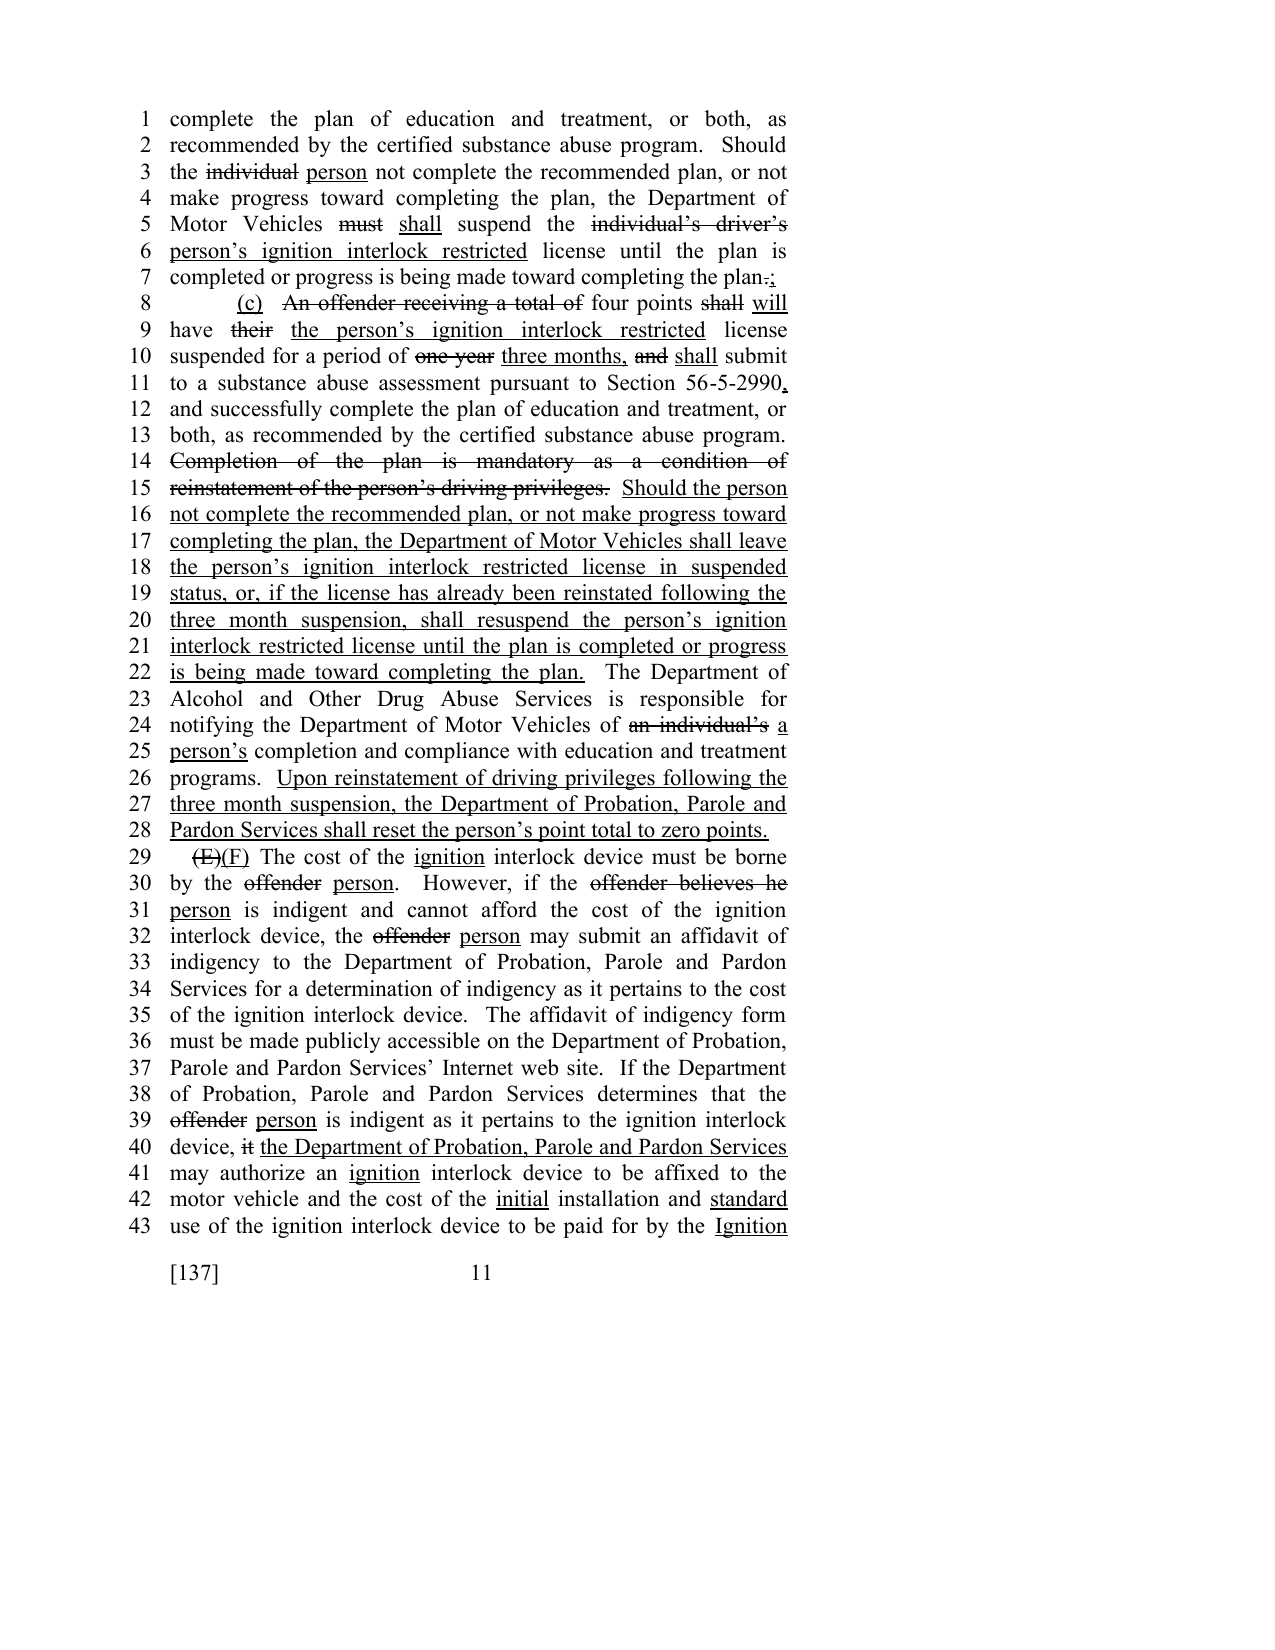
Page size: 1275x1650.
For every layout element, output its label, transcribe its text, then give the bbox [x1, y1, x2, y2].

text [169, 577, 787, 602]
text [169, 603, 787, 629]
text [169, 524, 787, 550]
text (c) An offender receiving a total of four points shall will have their the person’s ignition interlock restricted license suspended for a period of one year three months, and shall submit to a substance abuse assessment pursuant to Section 56-5-2990, and successfully complete the plan of education and treatment, or both, as recommended by the certified substance abuse program. Completion of the plan is mandatory as a condition of reinstatement of the person’s driving privileges. Should the person not complete the recommended plan, or not make progress toward completing the plan, the Department of Motor Vehicles shall leave the person’s ignition interlock restricted license in suspended status, or, if the license has already been reinstated following the three month suspension, shall resuspend the person’s ignition interlock restricted license until the plan is completed or progress is being made toward completing the plan. The Department of Alcohol and Other Drug Abuse Services is responsible for notifying the Department of Motor Vehicles of an individual’s a person’s completion and compliance with education and treatment programs. Upon reinstatement of driving privileges following the three month suspension, the Department of Probation, Parole and Pardon Services shall reset the person’s point total to zero points. [169, 656, 787, 813]
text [169, 105, 787, 289]
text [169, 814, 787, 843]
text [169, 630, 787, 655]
text (c) An offender receiving a total of four points shall will have their the person’s ignition interlock restricted license suspended for a period of one year three months, and shall submit to a substance abuse assessment pursuant to Section 56-5-2990, and successfully complete the plan of education and treatment, or both, as recommended by the certified substance abuse program. Completion of the plan is mandatory as a condition of reinstatement of the person’s driving privileges. Should the person not complete the recommended plan, or not make progress toward completing the plan, the Department of Motor Vehicles shall leave the person’s ignition interlock restricted license in suspended status, or, if the license has already been reinstated following the three month suspension, shall resuspend the person’s ignition interlock restricted license until the plan is completed or progress is being made toward completing the plan. The Department of Alcohol and Other Drug Abuse Services is responsible for notifying the Department of Motor Vehicles of an individual’s a person’s completion and compliance with education and treatment programs. Upon reinstatement of driving privileges following the three month suspension, the Department of Probation, Parole and Pardon Services shall reset the person’s point total to zero points. [169, 289, 787, 462]
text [169, 843, 787, 1238]
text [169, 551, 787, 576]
